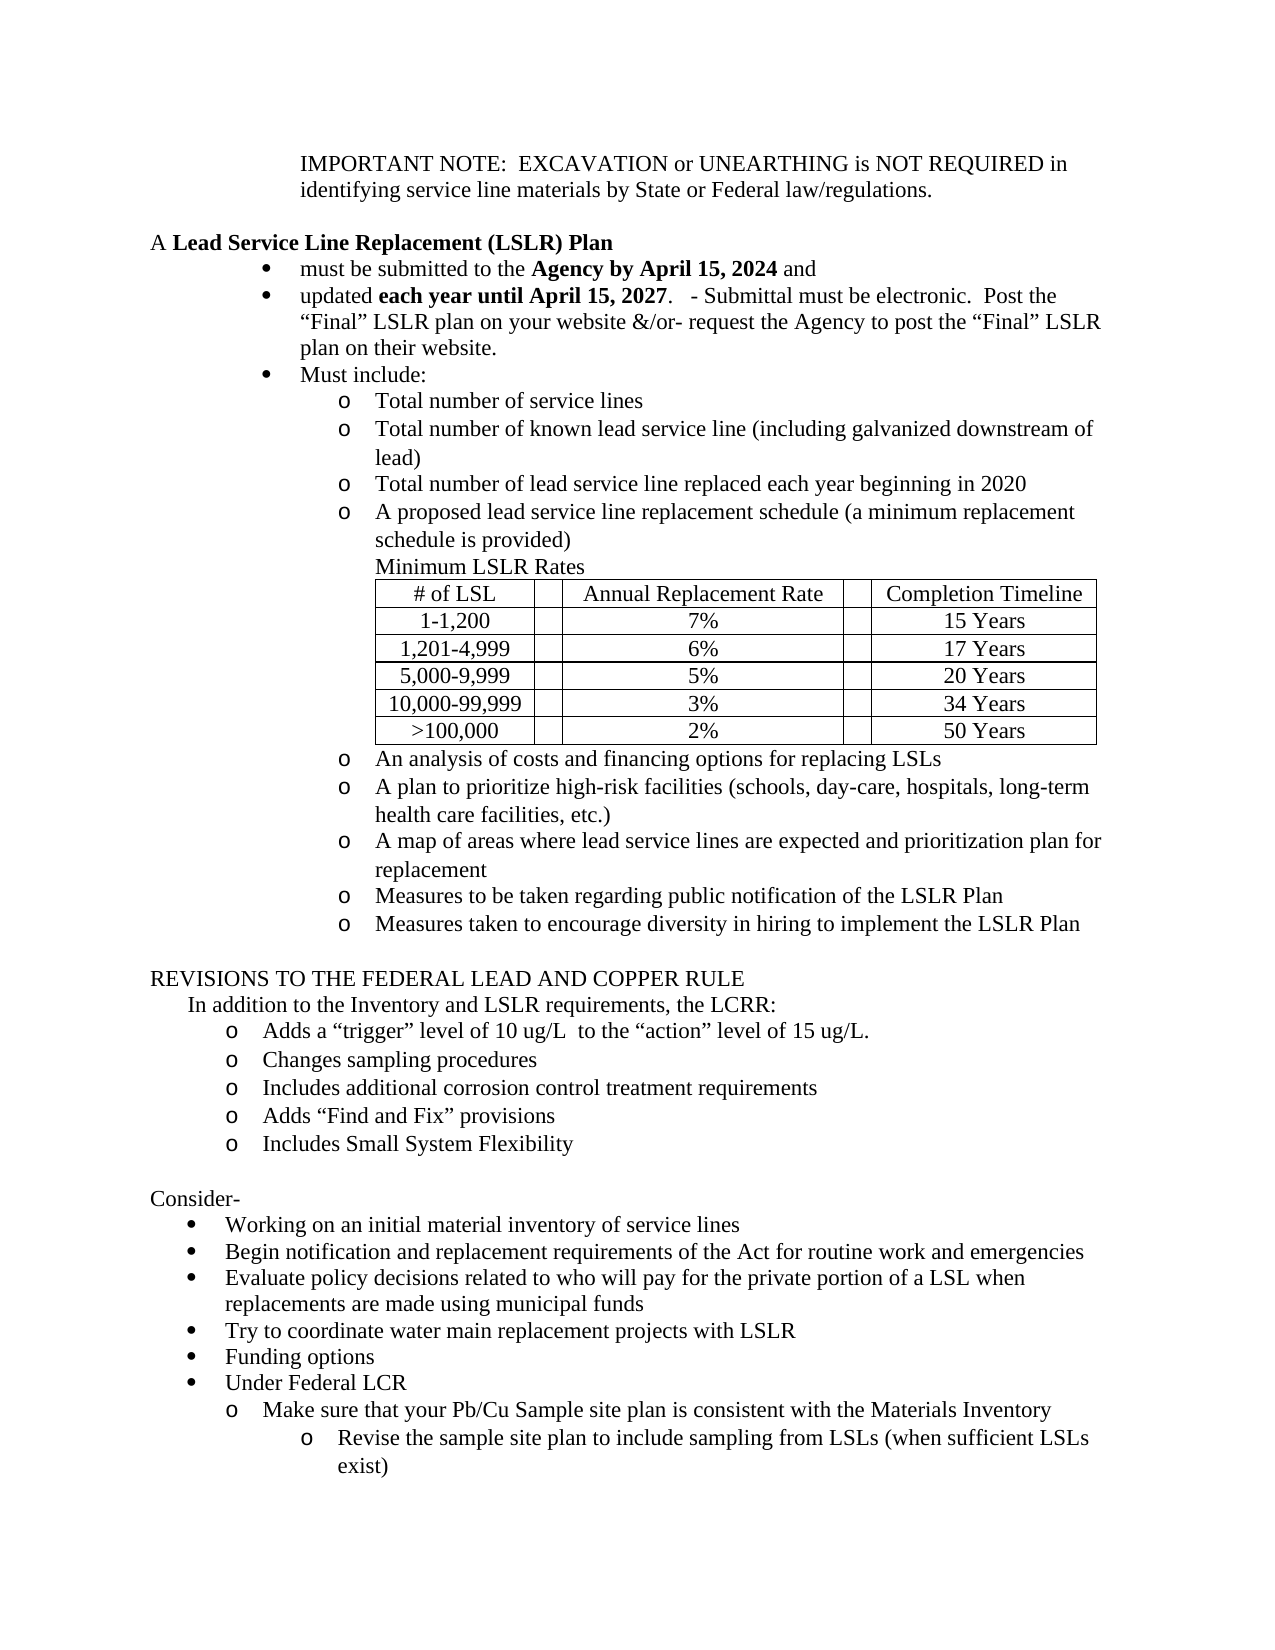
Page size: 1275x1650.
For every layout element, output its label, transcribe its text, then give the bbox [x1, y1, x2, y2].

list Includes Small System Flexibility [225, 1130, 1125, 1159]
table_header [844, 580, 871, 607]
list Working on an initial material inventory of service lines [187, 1211, 1125, 1238]
table_cell [535, 717, 562, 743]
list Under Federal LCR [187, 1369, 1125, 1396]
table_cell 3% [563, 690, 843, 716]
table_cell 1,201-4,999 [376, 635, 534, 661]
list Make sure that your Pb/Cu Sample site plan is consistent with the Materials Inventory [225, 1396, 1125, 1424]
list Changes sampling procedures [225, 1046, 1125, 1074]
list Try to coordinate water main replacement projects with LSLR [187, 1317, 1125, 1343]
table_cell [844, 608, 871, 634]
list Evaluate policy decisions related to who will pay for the private portion of a LSL when replacements are made using municipal funds [187, 1264, 1125, 1317]
table_cell 17 Years [872, 635, 1096, 661]
list A proposed lead service line replacement schedule (a minimum replacement schedule is provided) [337, 498, 1125, 553]
table_cell [535, 635, 562, 661]
list Total number of lead service line replaced each year beginning in 2020 [337, 470, 1125, 498]
table_cell 34 Years [872, 690, 1096, 716]
table_cell 20 Years [872, 663, 1096, 689]
table_cell [535, 690, 562, 716]
table_cell 5,000-9,999 [376, 663, 534, 689]
list Funding options [187, 1343, 1125, 1369]
list A map of areas where lead service lines are expected and prioritization plan for replacement [337, 827, 1125, 882]
text REVISIONS TO THE FEDERAL LEAD AND COPPER RULE [150, 965, 1125, 991]
table_cell 2% [563, 717, 843, 743]
table_header # of LSL [376, 580, 534, 607]
table_cell 10,000-99,999 [376, 690, 534, 716]
list Adds “Find and Fix” provisions [225, 1102, 1125, 1130]
list Total number of known lead service line (including galvanized downstream of lead) [337, 415, 1125, 470]
list An analysis of costs and financing options for replacing LSLs [337, 744, 1125, 773]
list Revise the sample site plan to include sampling from LSLs (when sufficient LSLs exist) [300, 1424, 1125, 1479]
list Includes additional corrosion control treatment requirements [225, 1074, 1125, 1102]
list Measures taken to encourage diversity in hiring to implement the LSLR Plan [337, 910, 1125, 938]
text Consider- [150, 1185, 1125, 1211]
table_cell [844, 690, 871, 716]
list Adds a “trigger” level of 10 ug/L to the “action” level of 15 ug/L. [225, 1017, 1125, 1046]
list Total number of service lines [337, 387, 1125, 415]
list must be submitted to the Agency by April 15, 2024 and [262, 255, 1125, 282]
table_cell [535, 608, 562, 634]
list A plan to prioritize high-risk facilities (schools, day-care, hospitals, long-term health care facilities, etc.) [337, 773, 1125, 827]
table_header Annual Replacement Rate [563, 580, 843, 607]
table_cell [844, 663, 871, 689]
text In addition to the Inventory and LSLR requirements, the LCRR: [187, 991, 1125, 1017]
list updated each year until April 15, 2027. - Submittal must be electronic. Post the “Final” LSLR plan on your website &/or- request the Agency to post the “Final” LSLR plan on their website. [262, 282, 1125, 361]
list Begin notification and replacement requirements of the Act for routine work and emergencies [187, 1238, 1125, 1264]
text A Lead Service Line Replacement (LSLR) Plan [150, 229, 1125, 255]
table_cell 50 Years [872, 717, 1096, 743]
table_cell >100,000 [376, 717, 534, 743]
text IMPORTANT NOTE: EXCAVATION or UNEARTHING is NOT REQUIRED in identifying service line materials by State or Federal law/regulations. [300, 150, 1125, 203]
table_cell [535, 663, 562, 689]
list Measures to be taken regarding public notification of the LSLR Plan [337, 882, 1125, 910]
table_cell 6% [563, 635, 843, 661]
table_header [535, 580, 562, 607]
table_cell 7% [563, 608, 843, 634]
table_cell 15 Years [872, 608, 1096, 634]
text Minimum LSLR Rates [375, 553, 1125, 579]
table_header Completion Timeline [872, 580, 1096, 607]
table_cell [844, 635, 871, 661]
table_cell 1-1,200 [376, 608, 534, 634]
table_cell [844, 717, 871, 743]
table_cell 5% [563, 663, 843, 689]
list Must include: [262, 361, 1125, 387]
